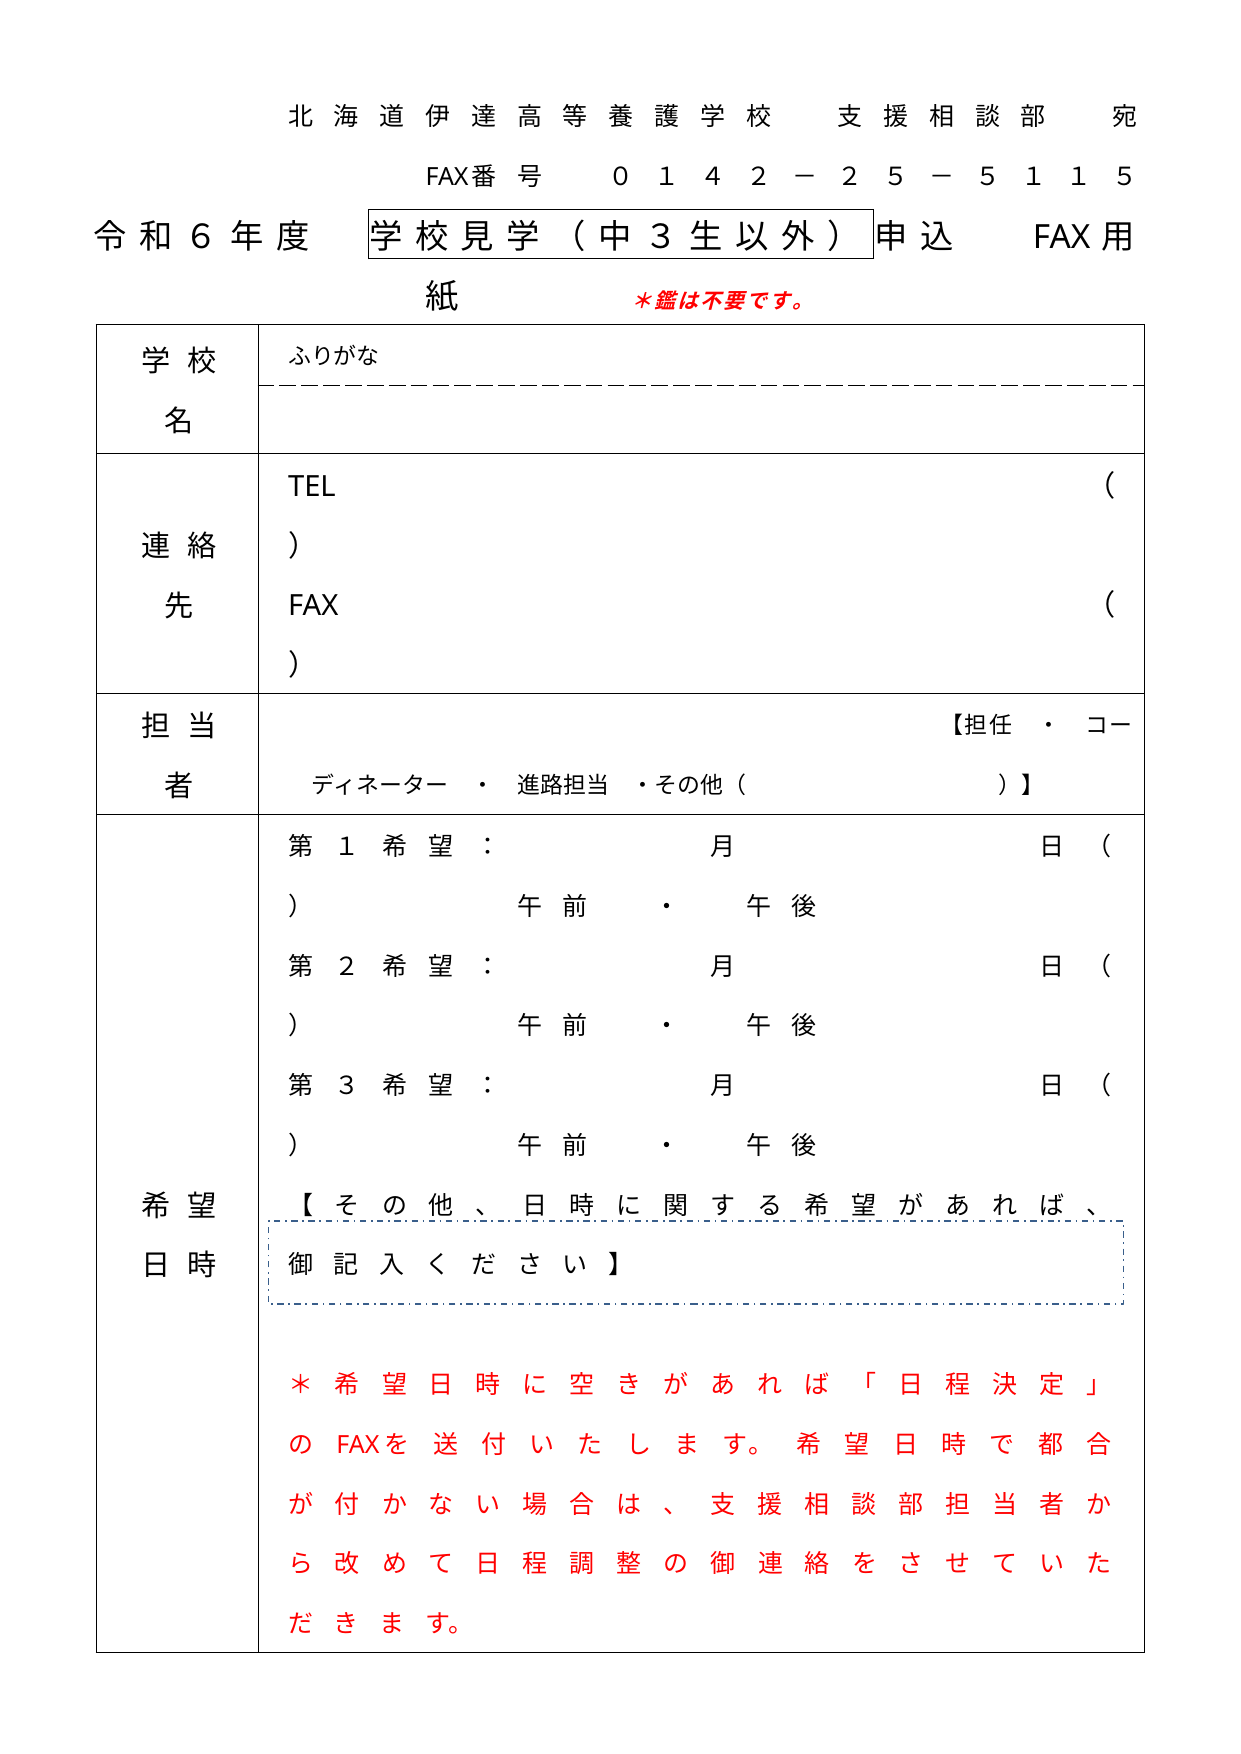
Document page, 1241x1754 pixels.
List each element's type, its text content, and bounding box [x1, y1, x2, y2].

table_cell 【担任 ・ コーディネーター ・ 進路担当 ・その他（ ）】 [259, 694, 1144, 813]
text FAX番号 ０１４２－２５－５１１５ [82, 144, 1159, 204]
table_header 学校名 [97, 325, 258, 453]
text 令和６年度 学校見学（中３生以外）申込 FAX用紙 ＊鑑は不要です。 [82, 204, 1159, 324]
table_header ふりがな [259, 325, 1144, 385]
table_cell 希望日時 [97, 815, 258, 1652]
table_cell 連絡先 [97, 454, 258, 693]
table_cell TEL （ ） FAX （ ） [259, 454, 1144, 693]
table_cell 第１希望： 月 日（ ） 午前 ・ 午後 第２希望： 月 日（ ） 午前 ・ 午後 第３希望： 月 日（ ） 午前 ・ 午後 【その他、日時に関する希望があれば、御記入ください】 ＊希望日時に空きがあれば「日程決定」のFAXを送付いたします。希望日時で都合が付かない場合は、支援相談部担当者から改めて日程調整の御連絡をさせていただきます。 [259, 815, 1144, 1652]
text 北海道伊達高等養護学校 支援相談部 宛 [82, 85, 1159, 144]
table_cell 担当者 [97, 694, 258, 813]
table_cell [259, 385, 1144, 453]
